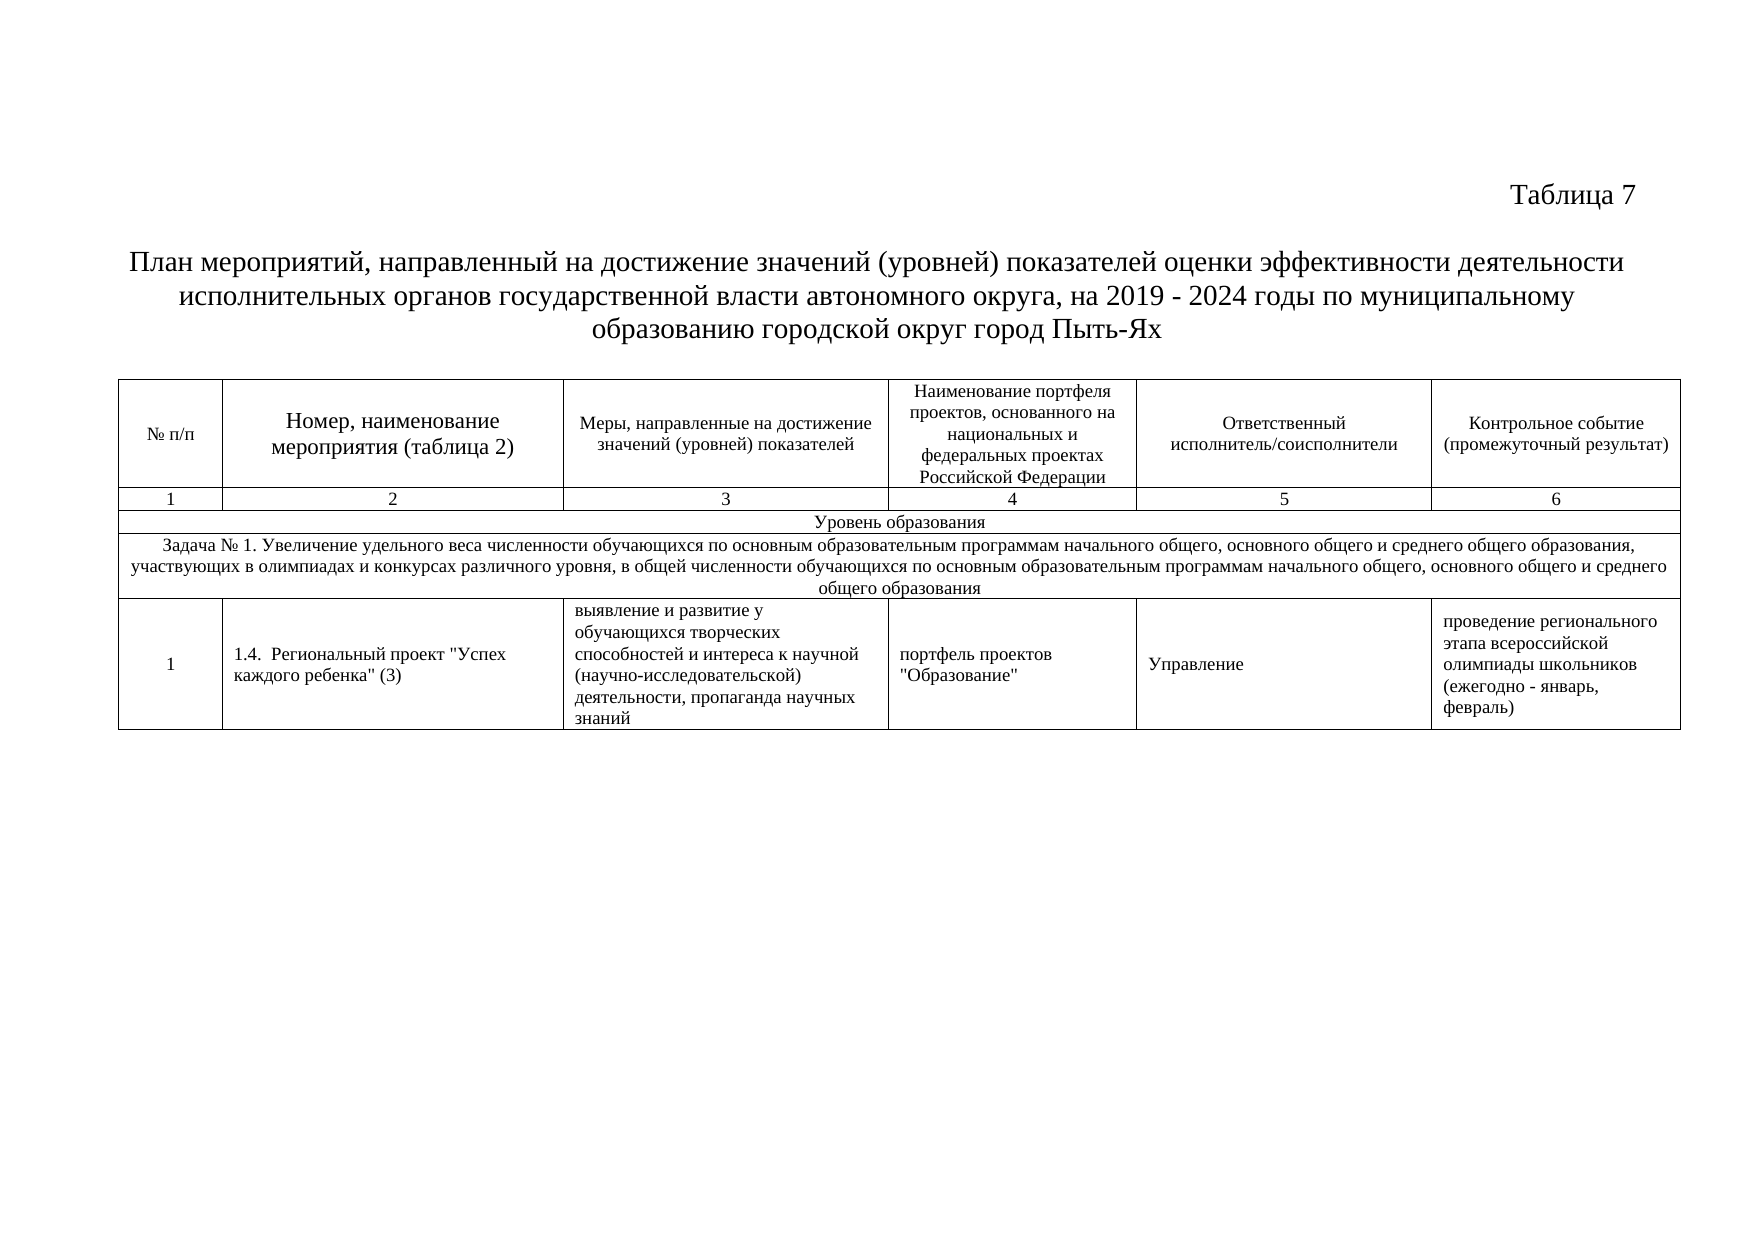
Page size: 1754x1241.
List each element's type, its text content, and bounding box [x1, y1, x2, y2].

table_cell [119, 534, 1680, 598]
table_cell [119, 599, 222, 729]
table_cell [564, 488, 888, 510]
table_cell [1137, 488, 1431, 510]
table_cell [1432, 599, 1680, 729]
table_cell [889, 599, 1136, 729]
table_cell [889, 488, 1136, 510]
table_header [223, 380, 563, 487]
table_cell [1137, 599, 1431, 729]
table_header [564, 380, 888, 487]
text План мероприятий, направленный на достижение значений (уровней) показателей оценки эффективности деятельности исполнительных органов государственной власти автономного округа, на 2019 - 2024 годы по муниципальному образованию городской округ город Пыть-Ях [118, 244, 1636, 345]
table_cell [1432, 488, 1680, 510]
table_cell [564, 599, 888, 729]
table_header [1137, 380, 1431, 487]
text Таблица 7 [118, 177, 1636, 211]
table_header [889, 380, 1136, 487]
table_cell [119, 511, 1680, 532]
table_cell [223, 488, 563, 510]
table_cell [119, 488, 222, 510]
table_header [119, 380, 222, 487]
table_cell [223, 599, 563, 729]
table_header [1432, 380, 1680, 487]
